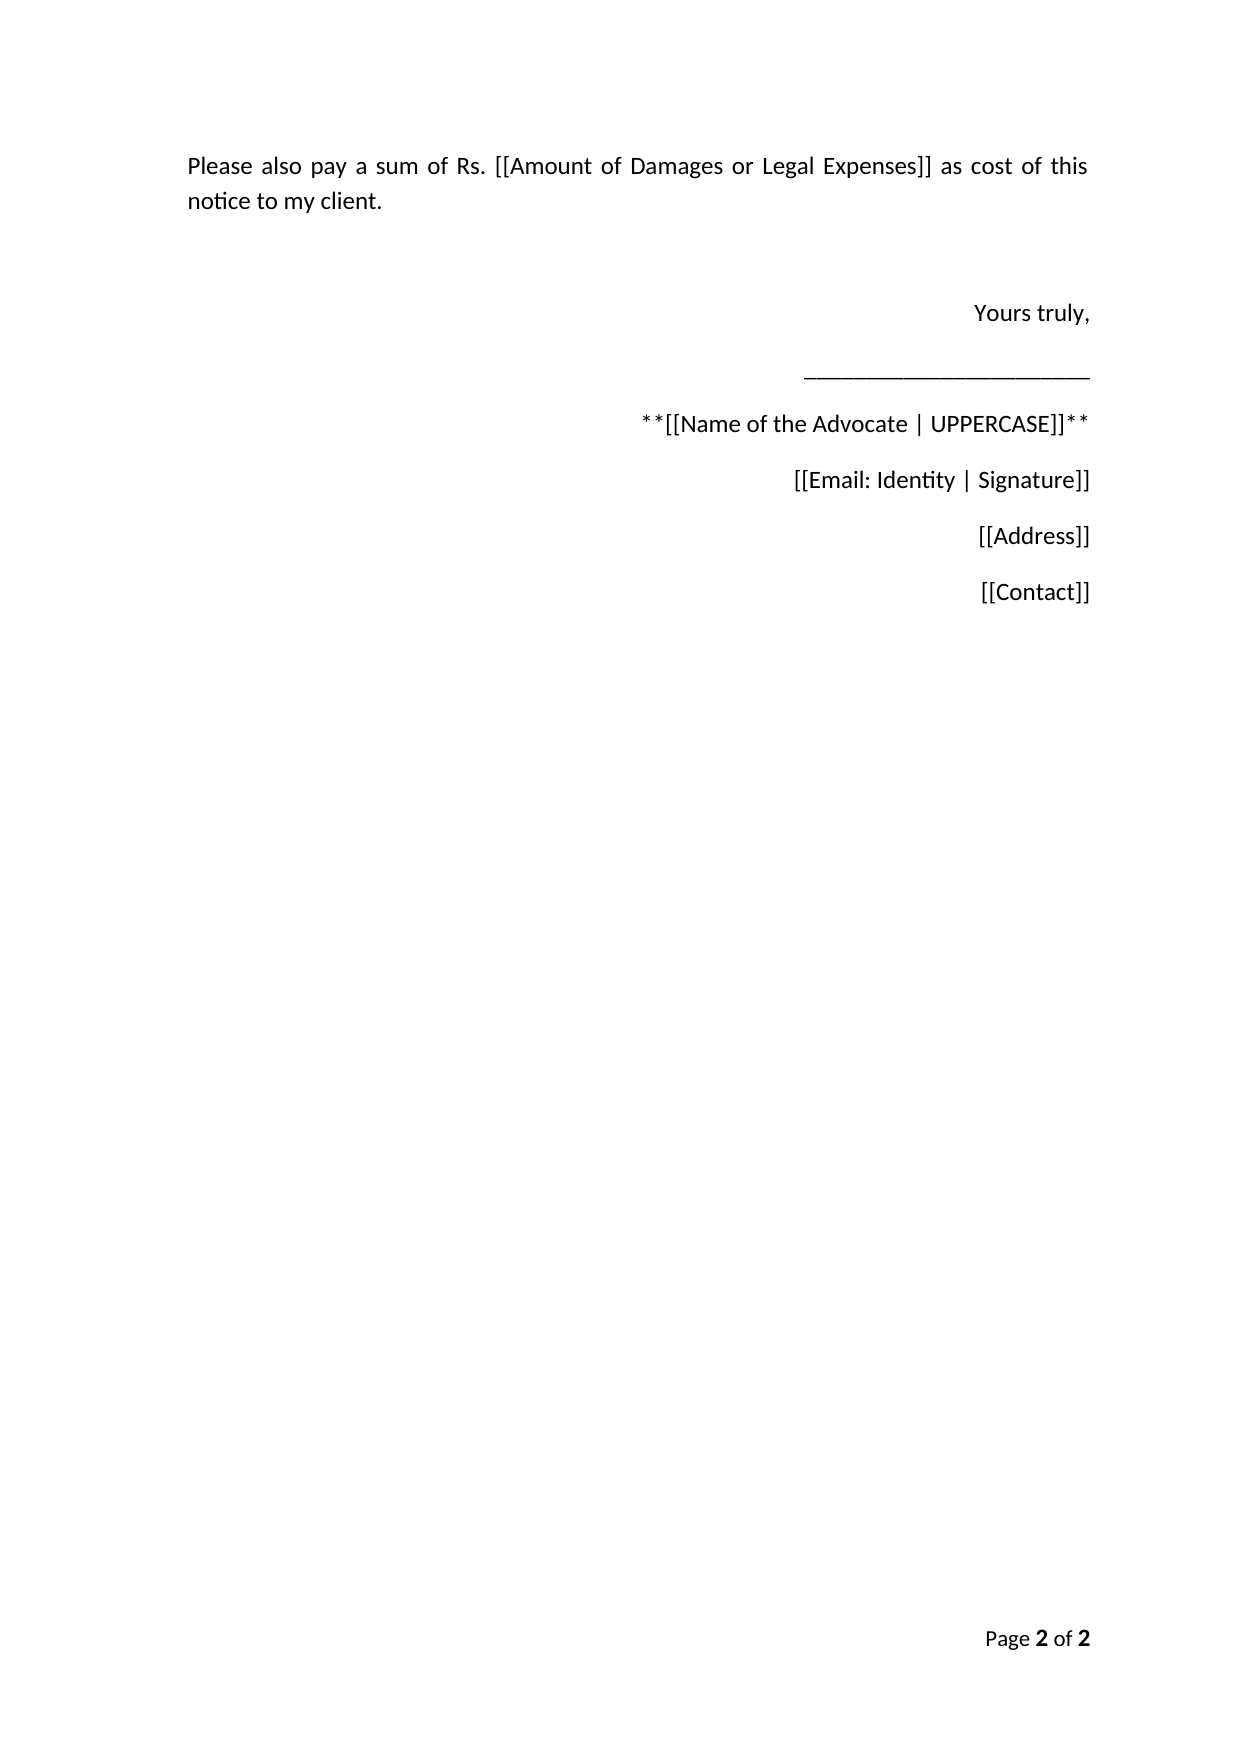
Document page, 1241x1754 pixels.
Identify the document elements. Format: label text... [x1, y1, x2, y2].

text Please also pay a sum of Rs. [[Amount of Damages or Legal Expenses]] as cost of this notice to my client. [187, 150, 1090, 216]
text [[Address]] [150, 520, 1090, 551]
text [[Contact]] [150, 576, 1090, 606]
text _______________________ [150, 352, 1090, 383]
text Yours truly, [150, 297, 1090, 327]
text **[[Name of the Advocate | UPPERCASE]]** [150, 408, 1090, 439]
text [[Email: Identity | Signature]] [150, 464, 1090, 495]
